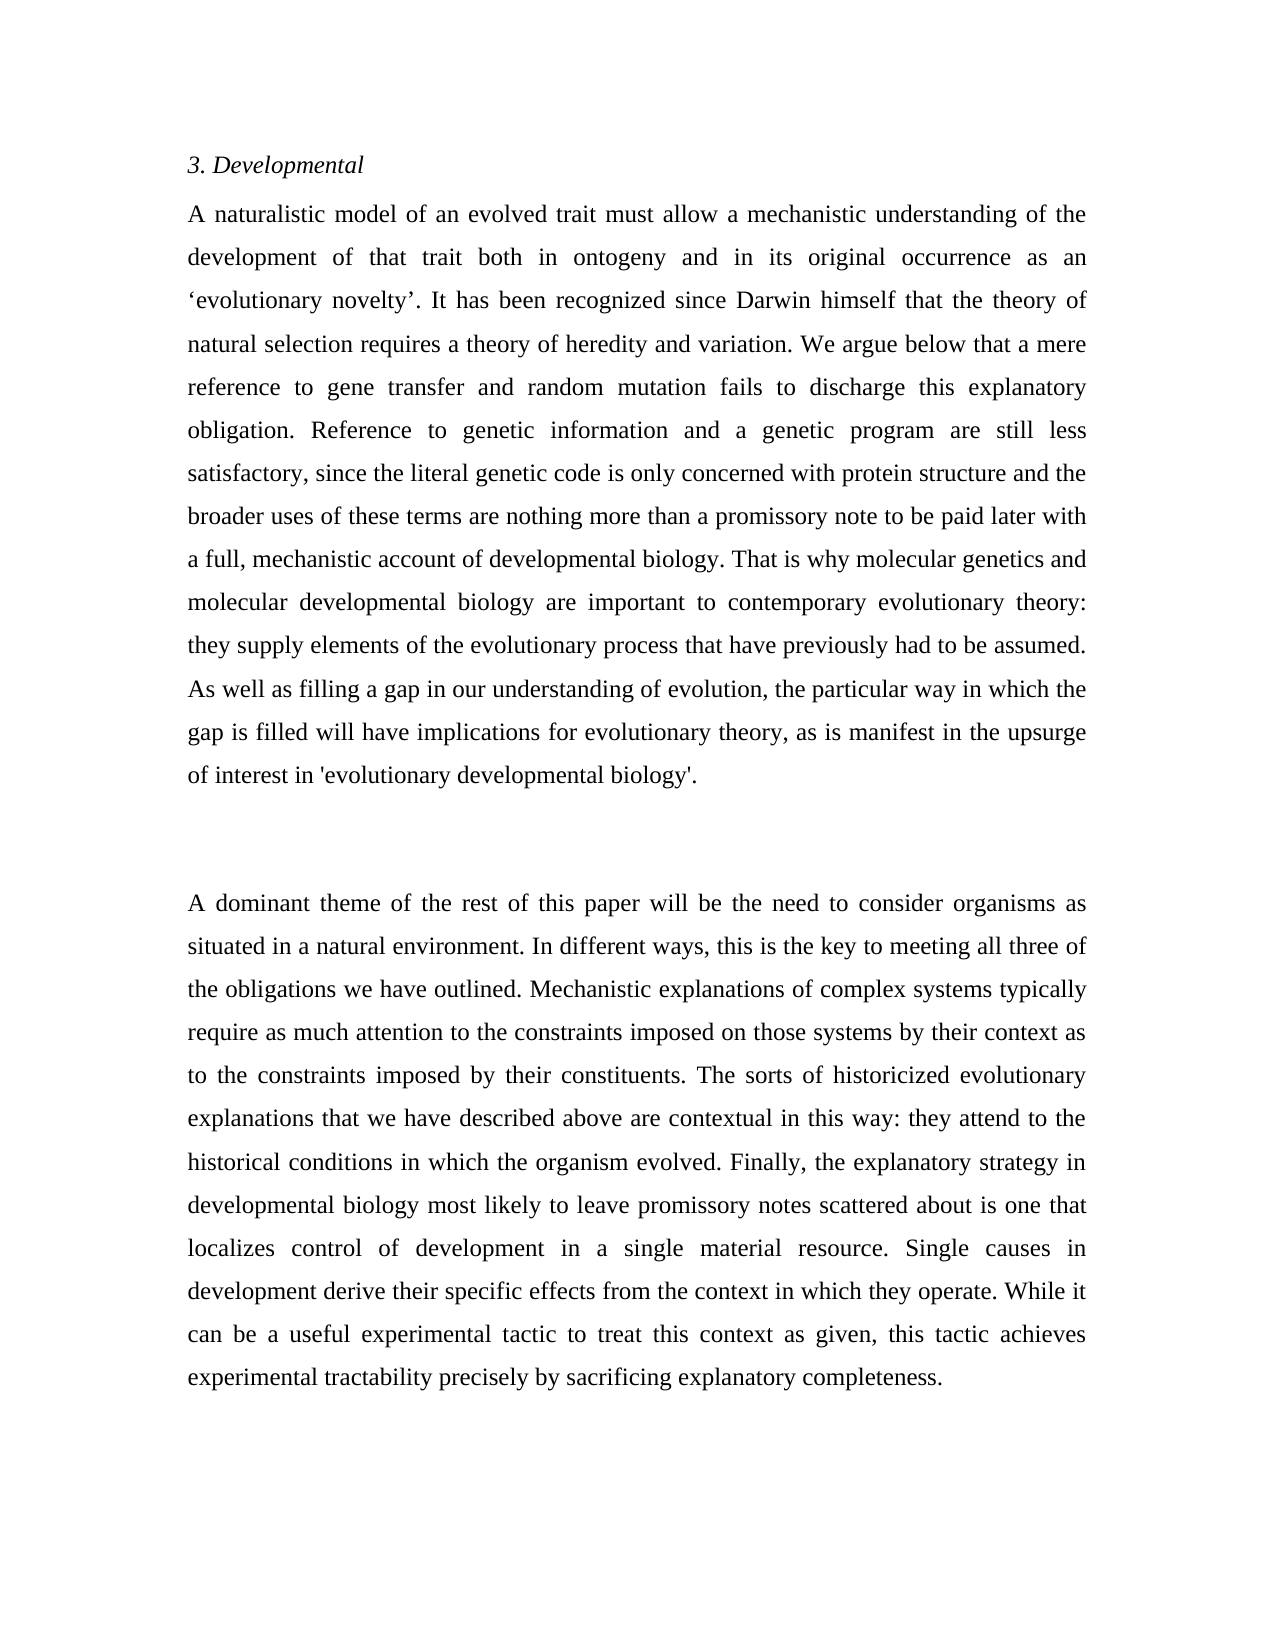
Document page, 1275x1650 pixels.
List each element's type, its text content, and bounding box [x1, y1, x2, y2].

subtitle 3. Developmental [187, 150, 1087, 179]
text A dominant theme of the rest of this paper will be the need to consider organisms as situated in a natural environment. In different ways, this is the key to meeting all three of the obligations we have outlined. Mechanistic explanations of complex systems typically require as much attention to the constraints imposed on those systems by their context as to the constraints imposed by their constituents. The sorts of historicized evolutionary explanations that we have described above are contextual in this way: they attend to the historical conditions in which the organism evolved. Finally, the explanatory strategy in developmental biology most likely to leave promissory notes scattered about is one that localizes control of development in a single material resource. Single causes in development derive their specific effects from the context in which they operate. While it can be a useful experimental tactic to treat this context as given, this tactic achieves experimental tractability precisely by sacrificing explanatory completeness. [187, 888, 1087, 1391]
text A naturalistic model of an evolved trait must allow a mechanistic understanding of the development of that trait both in ontogeny and in its original occurrence as an ‘evolutionary novelty’. It has been recognized since Darwin himself that the theory of natural selection requires a theory of heredity and variation. We argue below that a mere reference to gene transfer and random mutation fails to discharge this explanatory obligation. Reference to genetic information and a genetic program are still less satisfactory, since the literal genetic code is only concerned with protein structure and the broader uses of these terms are nothing more than a promissory note to be paid later with a full, mechanistic account of developmental biology. That is why molecular genetics and molecular developmental biology are important to contemporary evolutionary theory: they supply elements of the evolutionary process that have previously had to be assumed. As well as filling a gap in our understanding of evolution, the particular way in which the gap is filled will have implications for evolutionary theory, as is manifest in the upsurge of interest in 'evolutionary developmental biology'. [187, 199, 1087, 789]
